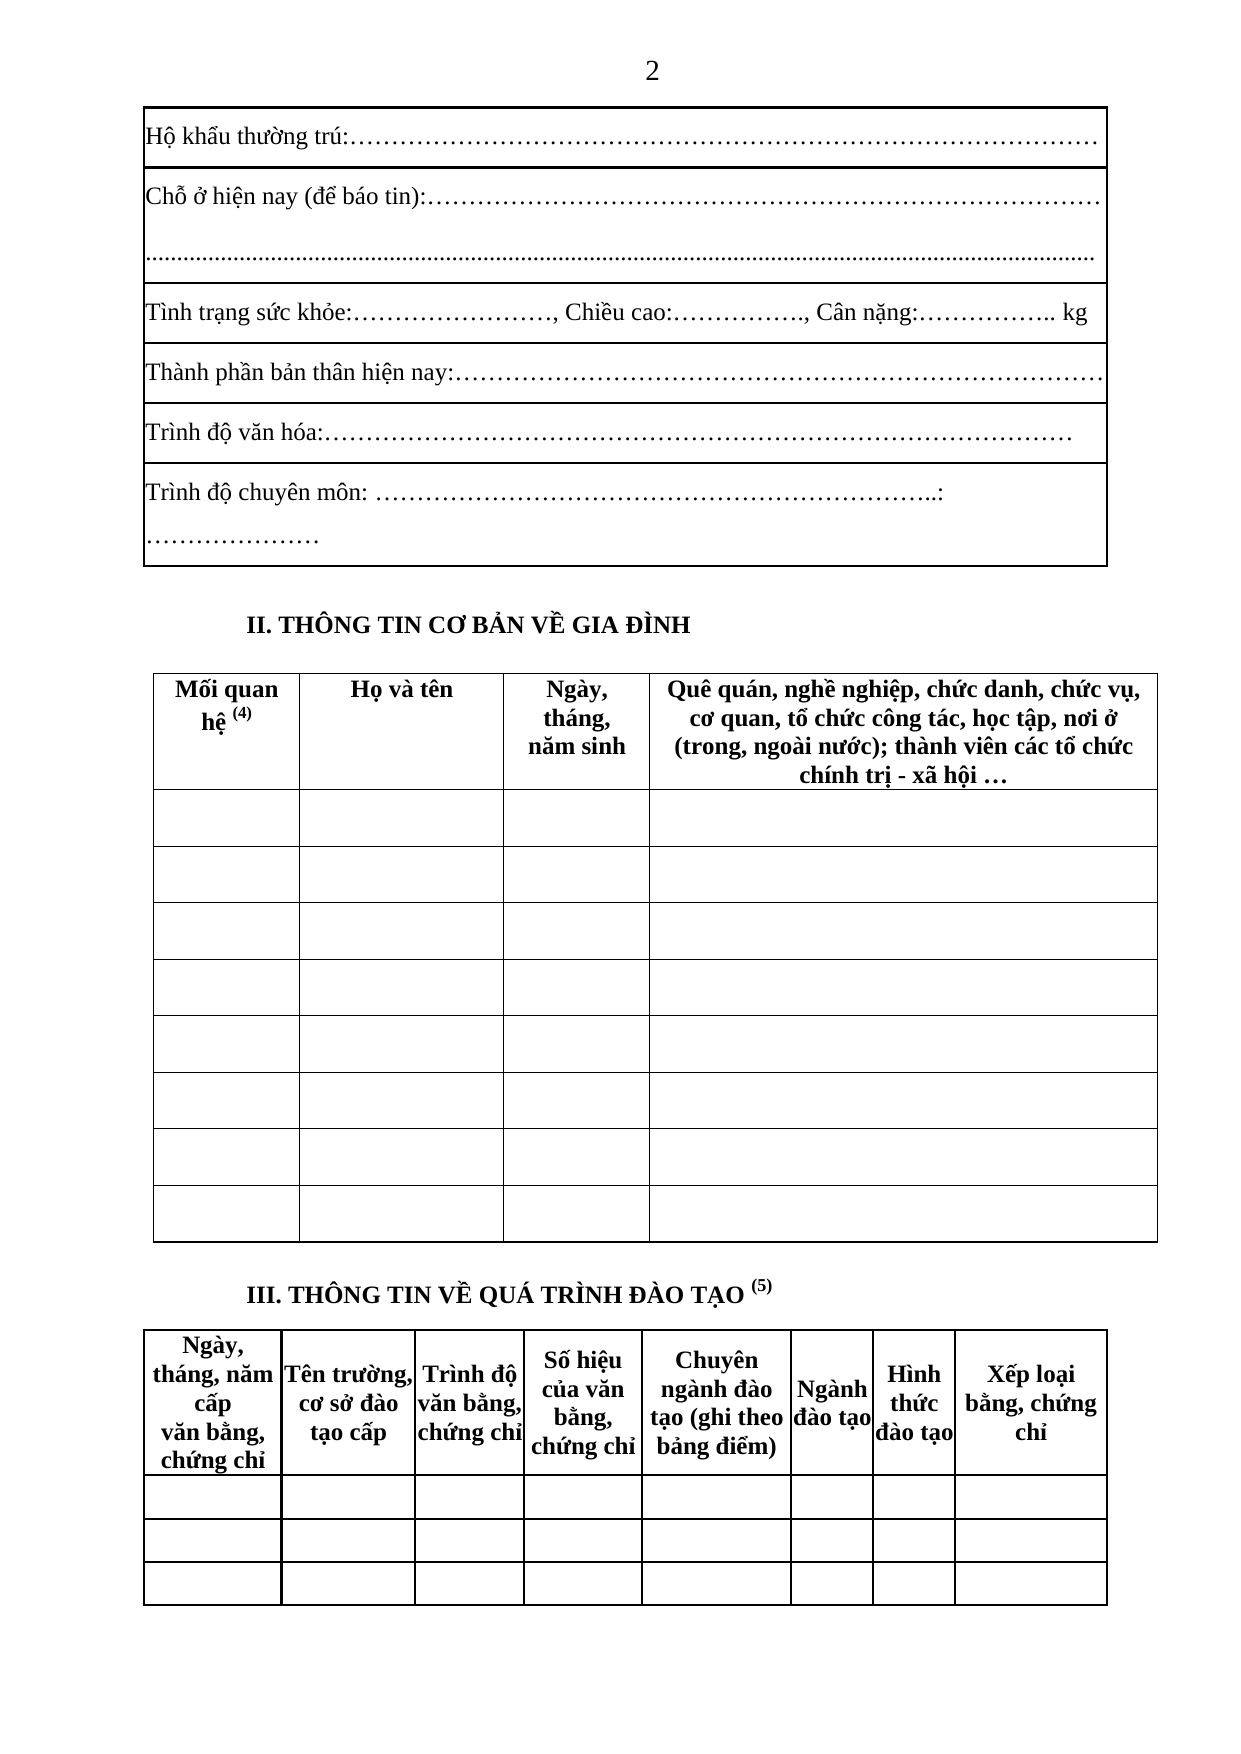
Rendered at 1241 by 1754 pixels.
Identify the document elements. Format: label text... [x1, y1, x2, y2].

table_cell [154, 960, 299, 1015]
table_cell [792, 1520, 872, 1561]
table_header Quê quán, nghề nghiệp, chức danh, chức vụ, cơ quan, tổ chức công tác, học tập, nơi ở (trong, ngoài nước); thành viên các tổ chức chính trị - xã hội … [650, 674, 1157, 789]
table_cell Tình trạng sức khỏe:……………………, Chiều cao:……………., Cân nặng:…………….. kg [145, 284, 1106, 342]
table_cell [874, 1563, 954, 1604]
table_cell Trình độ chuyên môn: …………………………………………………………..:………………… [145, 464, 1106, 565]
table_header Chuyên ngành đào tạo (ghi theo bảng điểm) [643, 1331, 790, 1474]
table_cell [956, 1520, 1106, 1561]
table_header Số hiệu của văn bằng, chứng chỉ [525, 1331, 641, 1474]
table_cell [504, 1016, 649, 1072]
table_header Ngày, tháng, năm sinh [504, 674, 649, 789]
table_cell [283, 1476, 414, 1518]
table_cell Thành phần bản thân hiện nay:…………………………………………………………………… [145, 344, 1106, 402]
table_cell [525, 1520, 641, 1561]
table_cell [504, 1186, 649, 1241]
table_cell [650, 903, 1157, 959]
table_cell [650, 1016, 1157, 1072]
table_cell [154, 1129, 299, 1185]
text II. THÔNG TIN CƠ BẢN VỀ GIA ĐÌNH [171, 610, 1134, 639]
table_cell [504, 1073, 649, 1128]
table_header Hình thức đào tạo [874, 1331, 954, 1474]
table_cell [525, 1563, 641, 1604]
table_cell [792, 1563, 872, 1604]
table_header Xếp loại bằng, chứng chỉ [956, 1331, 1106, 1474]
table_cell [300, 1073, 503, 1128]
table_cell [643, 1520, 790, 1561]
table_cell [650, 790, 1157, 846]
table_cell [154, 847, 299, 902]
table_cell [650, 1186, 1157, 1241]
table_cell [504, 903, 649, 959]
table_cell [504, 847, 649, 902]
table_cell [145, 1520, 280, 1561]
table_header Tên trường, cơ sở đào tạo cấp [283, 1331, 414, 1474]
table_cell [154, 790, 299, 846]
table_cell [643, 1476, 790, 1518]
table_header Trình độ văn bằng, chứng chỉ [416, 1331, 523, 1474]
table_cell [504, 1129, 649, 1185]
table_cell [154, 1016, 299, 1072]
table_header Ngày, tháng, năm cấp văn bằng, chứng chỉ [145, 1331, 280, 1474]
table_cell [145, 1476, 280, 1518]
table_cell [300, 903, 503, 959]
table_cell [300, 960, 503, 1015]
table_cell [300, 1186, 503, 1241]
table_cell [416, 1563, 523, 1604]
table_cell [300, 847, 503, 902]
table_cell [874, 1476, 954, 1518]
table_cell [416, 1476, 523, 1518]
table_header Ngành đào tạo [792, 1331, 872, 1474]
text III. THÔNG TIN VỀ QUÁ TRÌNH ĐÀO TẠO (5) [171, 1275, 1134, 1311]
table_cell [504, 960, 649, 1015]
table_cell [283, 1520, 414, 1561]
table_cell Chỗ ở hiện nay (để báo tin):……………………………………………………………………… ........................................................................................................................................................ [145, 169, 1106, 282]
table_cell [300, 1129, 503, 1185]
table_cell Trình độ văn hóa:……………………………………………………………………………… [145, 404, 1106, 462]
table_cell [874, 1520, 954, 1561]
table_cell [956, 1563, 1106, 1604]
table_cell [154, 903, 299, 959]
table_cell [650, 960, 1157, 1015]
table_cell [145, 1563, 280, 1604]
table_header Họ và tên [300, 674, 503, 789]
table_cell [650, 1129, 1157, 1185]
table_cell [416, 1520, 523, 1561]
table_cell [154, 1186, 299, 1241]
table_cell [643, 1563, 790, 1604]
table_cell [300, 1016, 503, 1072]
table_cell [504, 790, 649, 846]
table_cell [154, 1073, 299, 1128]
table_header Mối quan hệ (4) [154, 674, 299, 789]
table_cell Hộ khẩu thường trú:……………………………………………………………………………… [145, 109, 1106, 166]
table_cell [650, 1073, 1157, 1128]
table_cell [300, 790, 503, 846]
table_cell [956, 1476, 1106, 1518]
table_cell [650, 847, 1157, 902]
table_cell [283, 1563, 414, 1604]
table_cell [525, 1476, 641, 1518]
table_cell [792, 1476, 872, 1518]
